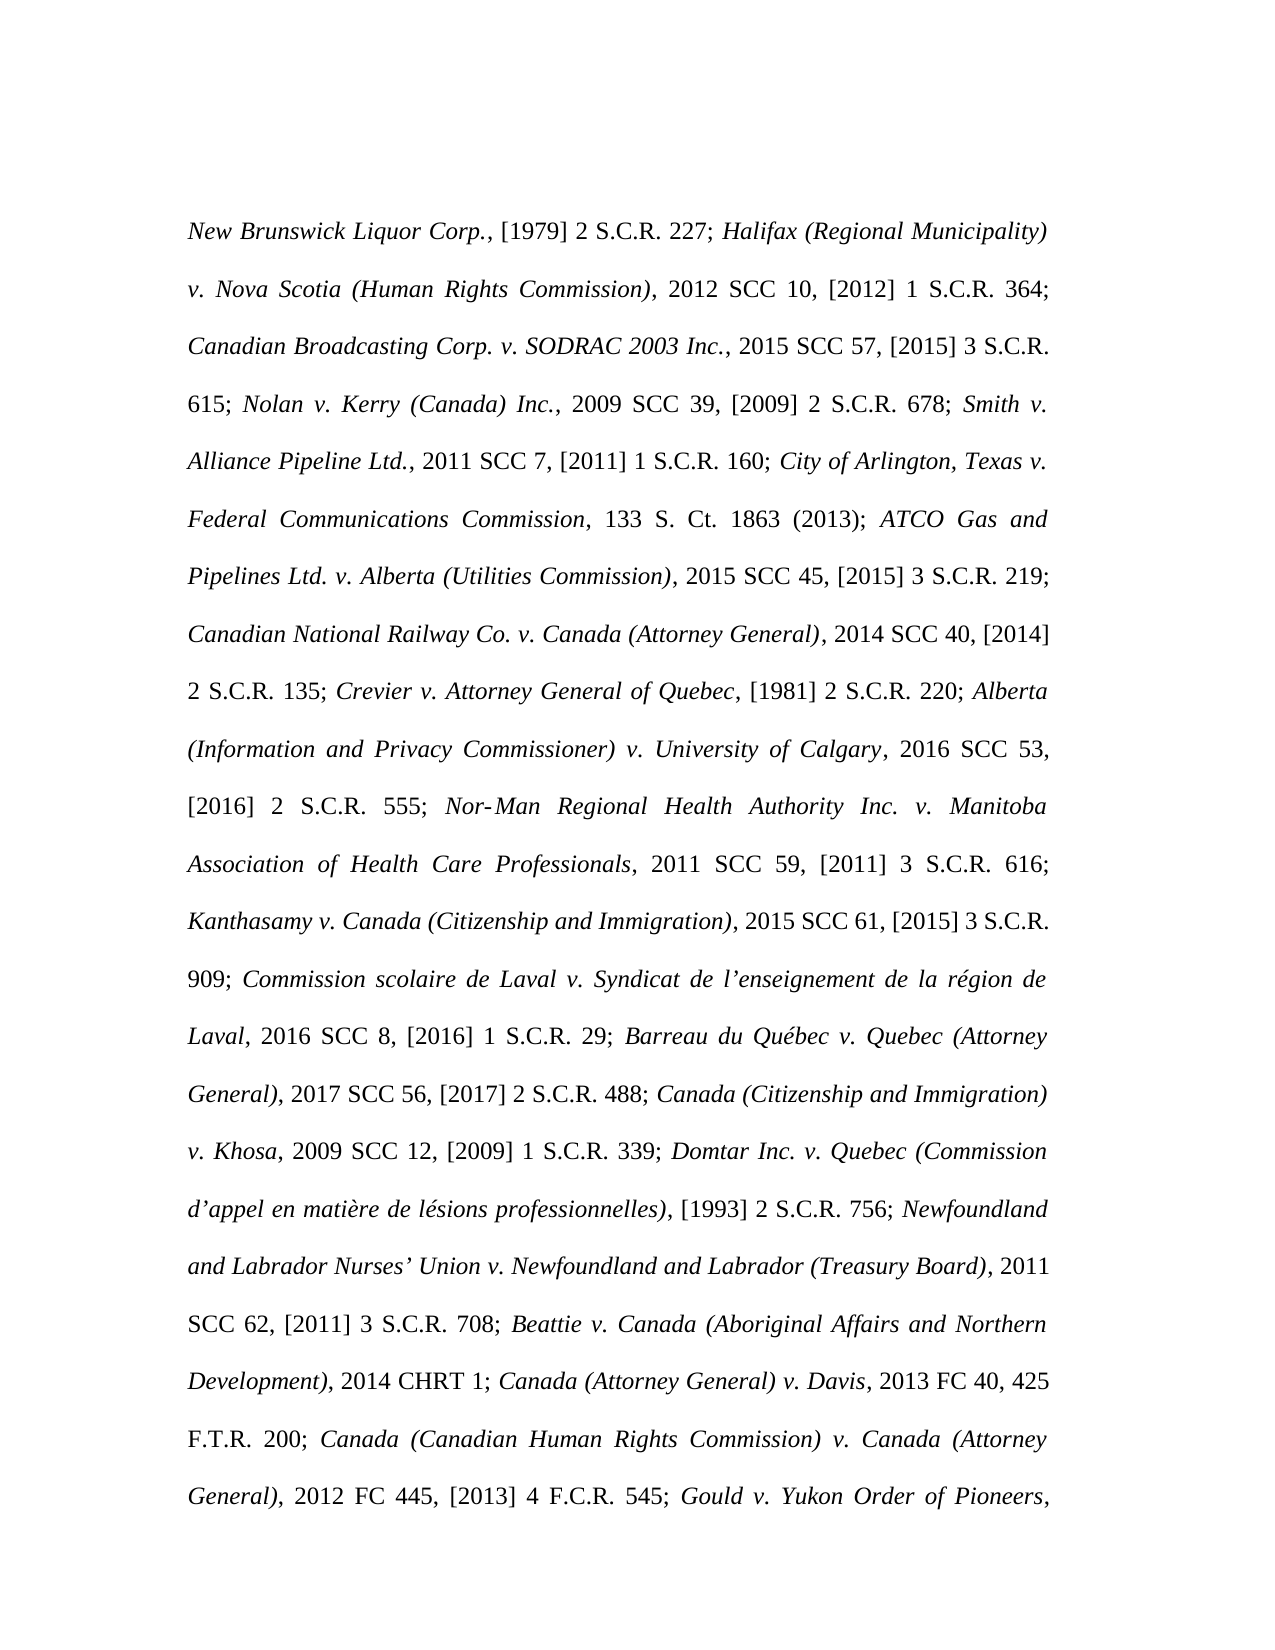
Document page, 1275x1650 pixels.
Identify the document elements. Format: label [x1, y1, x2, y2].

text [187, 216, 1050, 1510]
